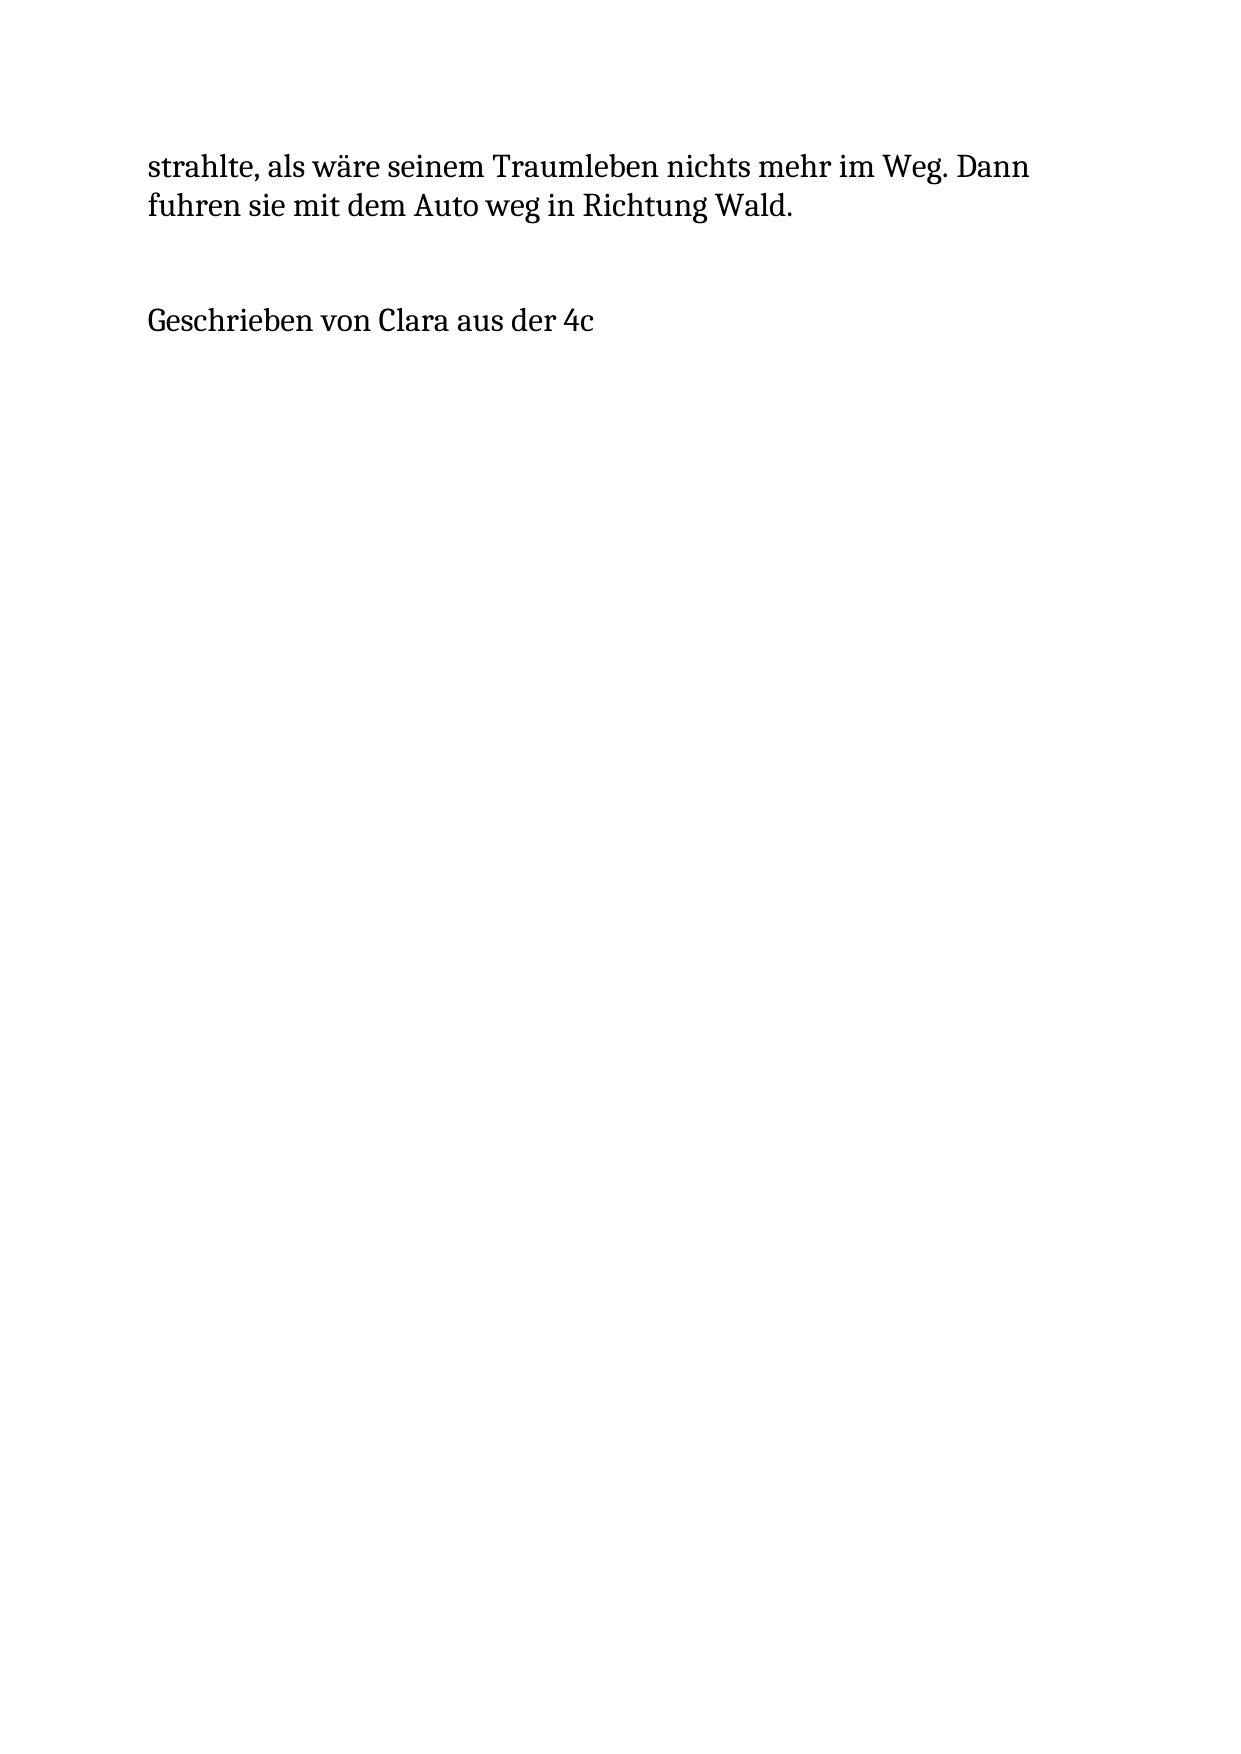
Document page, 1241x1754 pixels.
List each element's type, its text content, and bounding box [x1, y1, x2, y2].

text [148, 148, 1093, 224]
text Geschrieben von Clara aus der 4c [148, 301, 1093, 339]
